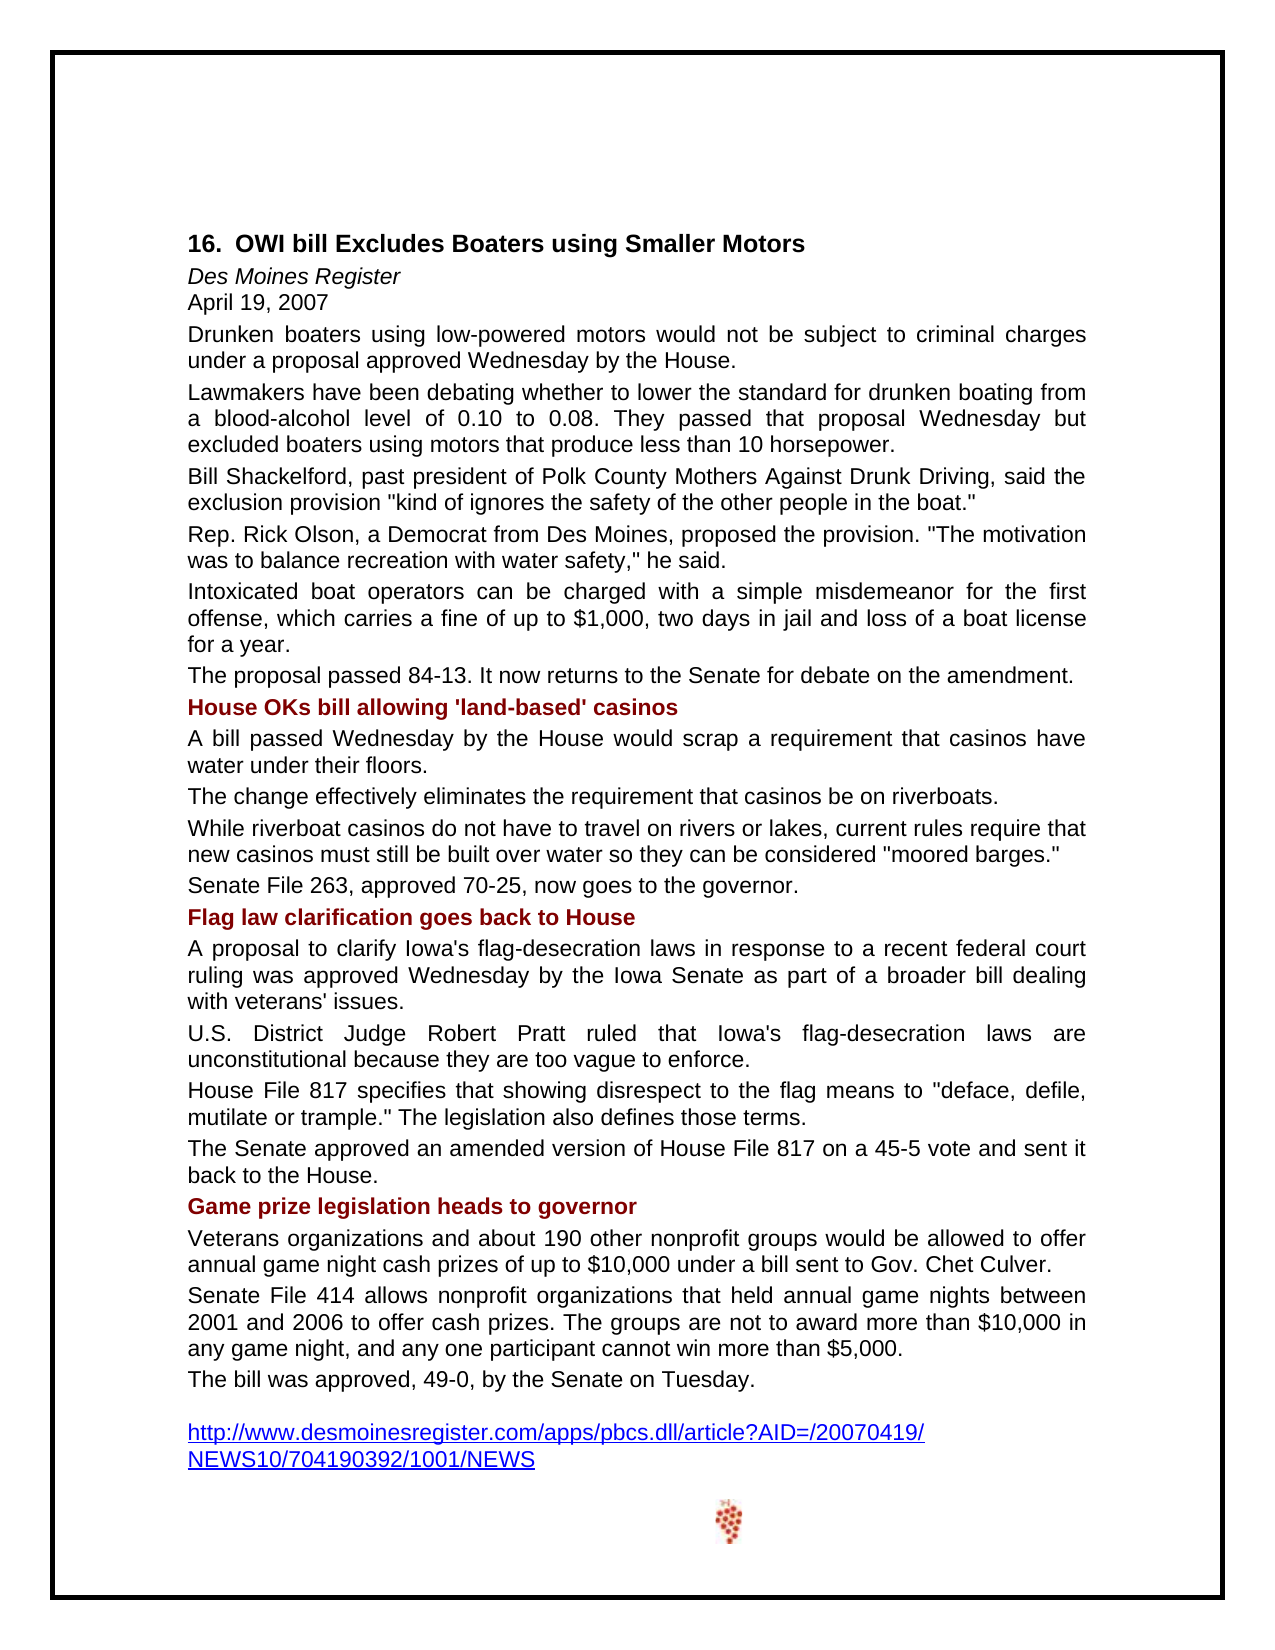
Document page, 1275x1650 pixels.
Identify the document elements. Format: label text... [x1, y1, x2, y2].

text Flag law clarification goes back to House [187, 904, 1087, 930]
text A proposal to clarify 's flag-desecration laws in response to a recent federal court ruling was approved Wednesday by the Iowa Senate as part of a broader bill dealing with veterans' issues. [187, 935, 1087, 1014]
text Rep. Rick Olson, a Democrat from , proposed the provision. "The motivation was to balance recreation with water safety," he said. [187, 521, 1087, 573]
text Intoxicated boat operators can be charged with a simple misdemeanor for the first offense, which carries a fine of up to $1,000, two days in jail and loss of a boat license for a year. [187, 578, 1087, 657]
text Lawmakers have been debating whether to lower the standard for drunken boating from a blood-alcohol level of 0.10 to 0.08. They passed that proposal Wednesday but excluded boaters using motors that produce less than 10 horsepower. [187, 378, 1087, 458]
text House OKs bill allowing 'land-based' casinos [187, 694, 1087, 720]
text U.S. District Judge Robert Pratt ruled that 's flag-desecration laws are unconstitutional because they are too vague to enforce. [187, 1019, 1087, 1072]
text The change effectively eliminates the requirement that casinos be on riverboats. [187, 783, 1087, 809]
picture [715, 1499, 743, 1544]
text Senate File 414 allows nonprofit organizations that held annual game nights between 2001 and 2006 to offer cash prizes. The groups are not to award more than $10,000 in any game night, and any one participant cannot win more than $5,000. [187, 1282, 1087, 1361]
text The Senate approved an amended version of House File 817 on a 45-5 vote and sent it back to the House. [187, 1135, 1087, 1188]
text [187, 150, 1087, 258]
text House File 817 specifies that showing disrespect to the flag means to "deface, defile, mutilate or trample." The legislation also defines those terms. [187, 1077, 1087, 1130]
text Drunken boaters using low-powered motors would not be subject to criminal charges under a proposal approved Wednesday by the House. [187, 321, 1087, 373]
text A bill passed Wednesday by the House would scrap a requirement that casinos have water under their floors. [187, 725, 1087, 778]
text Des Moines Register April 19, 2007 [187, 263, 1087, 316]
text Game prize legislation heads to governor [187, 1193, 1087, 1219]
text Bill Shackelford, past president of Polk County Mothers Against Drunk Driving, said the exclusion provision "kind of ignores the safety of the other people in the boat." [187, 463, 1087, 515]
text Senate File 263, approved 70-25, now goes to the governor. [187, 872, 1087, 899]
text While riverboat casinos do not have to travel on rivers or lakes, current rules require that new casinos must still be built over water so they can be considered "moored barges." [187, 815, 1087, 867]
text Veterans organizations and about 190 other nonprofit groups would be allowed to offer annual game night cash prizes of up to $10,000 under a bill sent to Gov. Chet Culver. [187, 1224, 1087, 1277]
text The proposal passed 84-13. It now returns to the Senate for debate on the amendment. [187, 662, 1087, 689]
